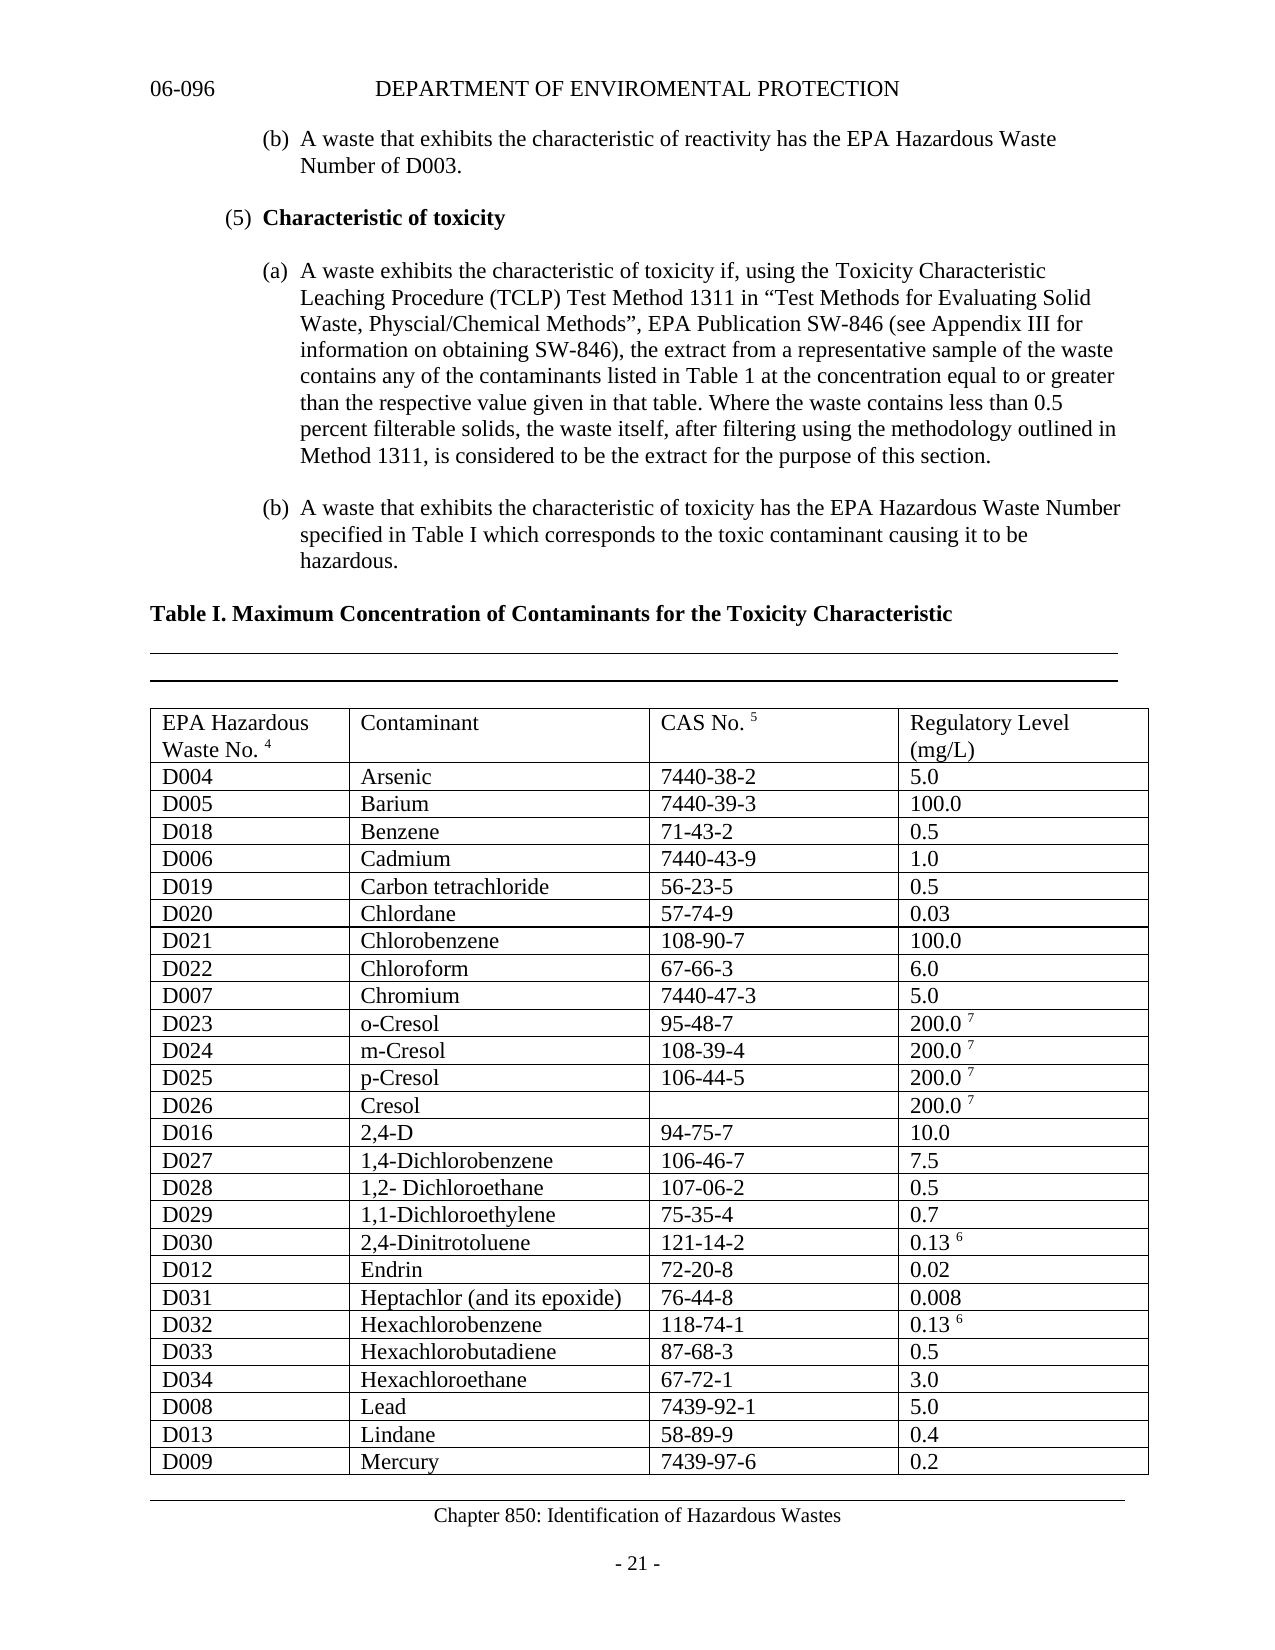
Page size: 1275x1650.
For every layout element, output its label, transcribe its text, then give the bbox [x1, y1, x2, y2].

table_cell 0.008 [899, 1284, 1148, 1310]
table_cell Chlordane [350, 900, 649, 926]
table_cell 200.0 7 [899, 1065, 1148, 1091]
table_cell 100.0 [899, 928, 1148, 954]
text (a) A waste exhibits the characteristic of toxicity if, using the Toxicity Characteristic Leaching Procedure (TCLP) Test Method 1311 in “Test Methods for Evaluating Solid Waste, Physcial/Chemical Methods”, EPA Publication SW-846 (see Appendix III for information on obtaining SW-846), the extract from a representative sample of the waste contains any of the contaminants listed in Table 1 at the concentration equal to or greater than the respective value given in that table. Where the waste contains less than 0.5 percent filterable solids, the waste itself, after filtering using the methodology outlined in Method 1311, is considered to be the extract for the purpose of this section. [262, 257, 1125, 468]
table_cell Lindane [350, 1421, 649, 1447]
table_cell D016 [151, 1119, 349, 1146]
table_cell D008 [151, 1393, 349, 1419]
table_cell 106-46-7 [650, 1147, 898, 1173]
table_cell D009 [151, 1448, 349, 1474]
table_cell 1.0 [899, 845, 1148, 872]
table_cell 0.5 [899, 1174, 1148, 1200]
table_header CAS No. 5 [650, 709, 898, 762]
table_cell m-Cresol [350, 1037, 649, 1063]
table_cell D019 [151, 873, 349, 899]
table_cell Hexachlorobutadiene [350, 1339, 649, 1365]
table_cell p-Cresol [350, 1065, 649, 1091]
table_header [799, 654, 1117, 680]
table_cell 108-39-4 [650, 1037, 898, 1063]
table_cell 95-48-7 [650, 1010, 898, 1036]
text (b) A waste that exhibits the characteristic of toxicity has the EPA Hazardous Waste Number specified in Table I which corresponds to the toxic contaminant causing it to be hazardous. [262, 494, 1125, 573]
table_cell 200.0 7 [899, 1092, 1148, 1118]
table_cell 100.0 [899, 791, 1148, 817]
table_cell 7440-38-2 [650, 763, 898, 789]
table_header Regulatory Level (mg/L) [899, 709, 1148, 762]
table_cell D028 [151, 1174, 349, 1200]
table_cell 1,2- Dichloroethane [350, 1174, 649, 1200]
table_cell 200.0 7 [899, 1037, 1148, 1063]
table_cell D020 [151, 900, 349, 926]
table_cell D030 [151, 1229, 349, 1255]
table_cell D026 [151, 1092, 349, 1118]
table_cell 6.0 [899, 955, 1148, 981]
table_cell 5.0 [899, 982, 1148, 1009]
table_cell Barium [350, 791, 649, 817]
table_cell 1,1-Dichloroethylene [350, 1201, 649, 1228]
table_cell 0.4 [899, 1421, 1148, 1447]
table_cell 57-74-9 [650, 900, 898, 926]
table_cell Benzene [350, 818, 649, 844]
table_cell Lead [350, 1393, 649, 1419]
table_cell 2,4-Dinitrotoluene [350, 1229, 649, 1255]
table_cell 118-74-1 [650, 1311, 898, 1337]
table_cell 0.03 [899, 900, 1148, 926]
table_cell 0.5 [899, 818, 1148, 844]
table_cell D004 [151, 763, 349, 789]
table_cell Cadmium [350, 845, 649, 872]
table_cell 71-43-2 [650, 818, 898, 844]
table_cell 72-20-8 [650, 1256, 898, 1283]
table_cell 56-23-5 [650, 873, 898, 899]
table_cell 0.13 6 [899, 1311, 1148, 1337]
table_cell 0.2 [899, 1448, 1148, 1474]
table_header Contaminant [350, 709, 649, 762]
table_cell D006 [151, 845, 349, 872]
table_cell 67-66-3 [650, 955, 898, 981]
table_cell 0.13 6 [899, 1229, 1148, 1255]
table_cell 121-14-2 [650, 1229, 898, 1255]
table_cell 1,4-Dichlorobenzene [350, 1147, 649, 1173]
table_cell D025 [151, 1065, 349, 1091]
table_cell 67-72-1 [650, 1366, 898, 1392]
table_cell D029 [151, 1201, 349, 1228]
subtitle Table I. Maximum Concentration of Contaminants for the Toxicity Characteristic [150, 600, 1125, 626]
table_cell Cresol [350, 1092, 649, 1118]
table_cell Arsenic [350, 763, 649, 789]
table_cell 7440-39-3 [650, 791, 898, 817]
table_cell Chromium [350, 982, 649, 1009]
table_cell Hexachloroethane [350, 1366, 649, 1392]
table_cell 94-75-7 [650, 1119, 898, 1146]
table_cell 3.0 [899, 1366, 1148, 1392]
table_cell D018 [151, 818, 349, 844]
table_cell D023 [151, 1010, 349, 1036]
table_cell 7.5 [899, 1147, 1148, 1173]
table_cell Chlorobenzene [350, 928, 649, 954]
table_cell 7440-47-3 [650, 982, 898, 1009]
text (b) A waste that exhibits the characteristic of reactivity has the EPA Hazardous Waste Number of D003. [262, 125, 1125, 178]
table_cell Chloroform [350, 955, 649, 981]
table_cell D031 [151, 1284, 349, 1310]
table_cell D032 [151, 1311, 349, 1337]
table_cell 76-44-8 [650, 1284, 898, 1310]
table_cell D013 [151, 1421, 349, 1447]
table_cell 107-06-2 [650, 1174, 898, 1200]
table_cell 0.02 [899, 1256, 1148, 1283]
table_cell 0.7 [899, 1201, 1148, 1228]
table_cell D027 [151, 1147, 349, 1173]
table_header [480, 654, 799, 680]
table_cell Hexachlorobenzene [350, 1311, 649, 1337]
table_cell D033 [151, 1339, 349, 1365]
table_cell D022 [151, 955, 349, 981]
table_cell D007 [151, 982, 349, 1009]
table_cell 7439-92-1 [650, 1393, 898, 1419]
table_cell D034 [151, 1366, 349, 1392]
table_cell D005 [151, 791, 349, 817]
table_cell D021 [151, 928, 349, 954]
table_cell o-Cresol [350, 1010, 649, 1036]
table_cell 200.0 7 [899, 1010, 1148, 1036]
table_cell 5.0 [899, 1393, 1148, 1419]
table_cell 87-68-3 [650, 1339, 898, 1365]
table_cell 108-90-7 [650, 928, 898, 954]
table_cell 75-35-4 [650, 1201, 898, 1228]
table_cell 2,4-D [350, 1119, 649, 1146]
table_cell 10.0 [899, 1119, 1148, 1146]
table_cell 7440-43-9 [650, 845, 898, 872]
table_cell Endrin [350, 1256, 649, 1283]
text (5) Characteristic of toxicity [225, 204, 1125, 231]
table_cell Carbon tetrachloride [350, 873, 649, 899]
table_cell 58-89-9 [650, 1421, 898, 1447]
table_cell [650, 1092, 898, 1118]
table_header EPA Hazardous Waste No. 4 [151, 709, 349, 762]
table_cell Heptachlor (and its epoxide) [350, 1284, 649, 1310]
table_cell 5.0 [899, 763, 1148, 789]
table_cell D012 [151, 1256, 349, 1283]
table_cell 0.5 [899, 1339, 1148, 1365]
table_cell Mercury [350, 1448, 649, 1474]
table_header [150, 654, 480, 680]
table_cell D024 [151, 1037, 349, 1063]
table_cell 106-44-5 [650, 1065, 898, 1091]
table_cell 0.5 [899, 873, 1148, 899]
table_cell 7439-97-6 [650, 1448, 898, 1474]
